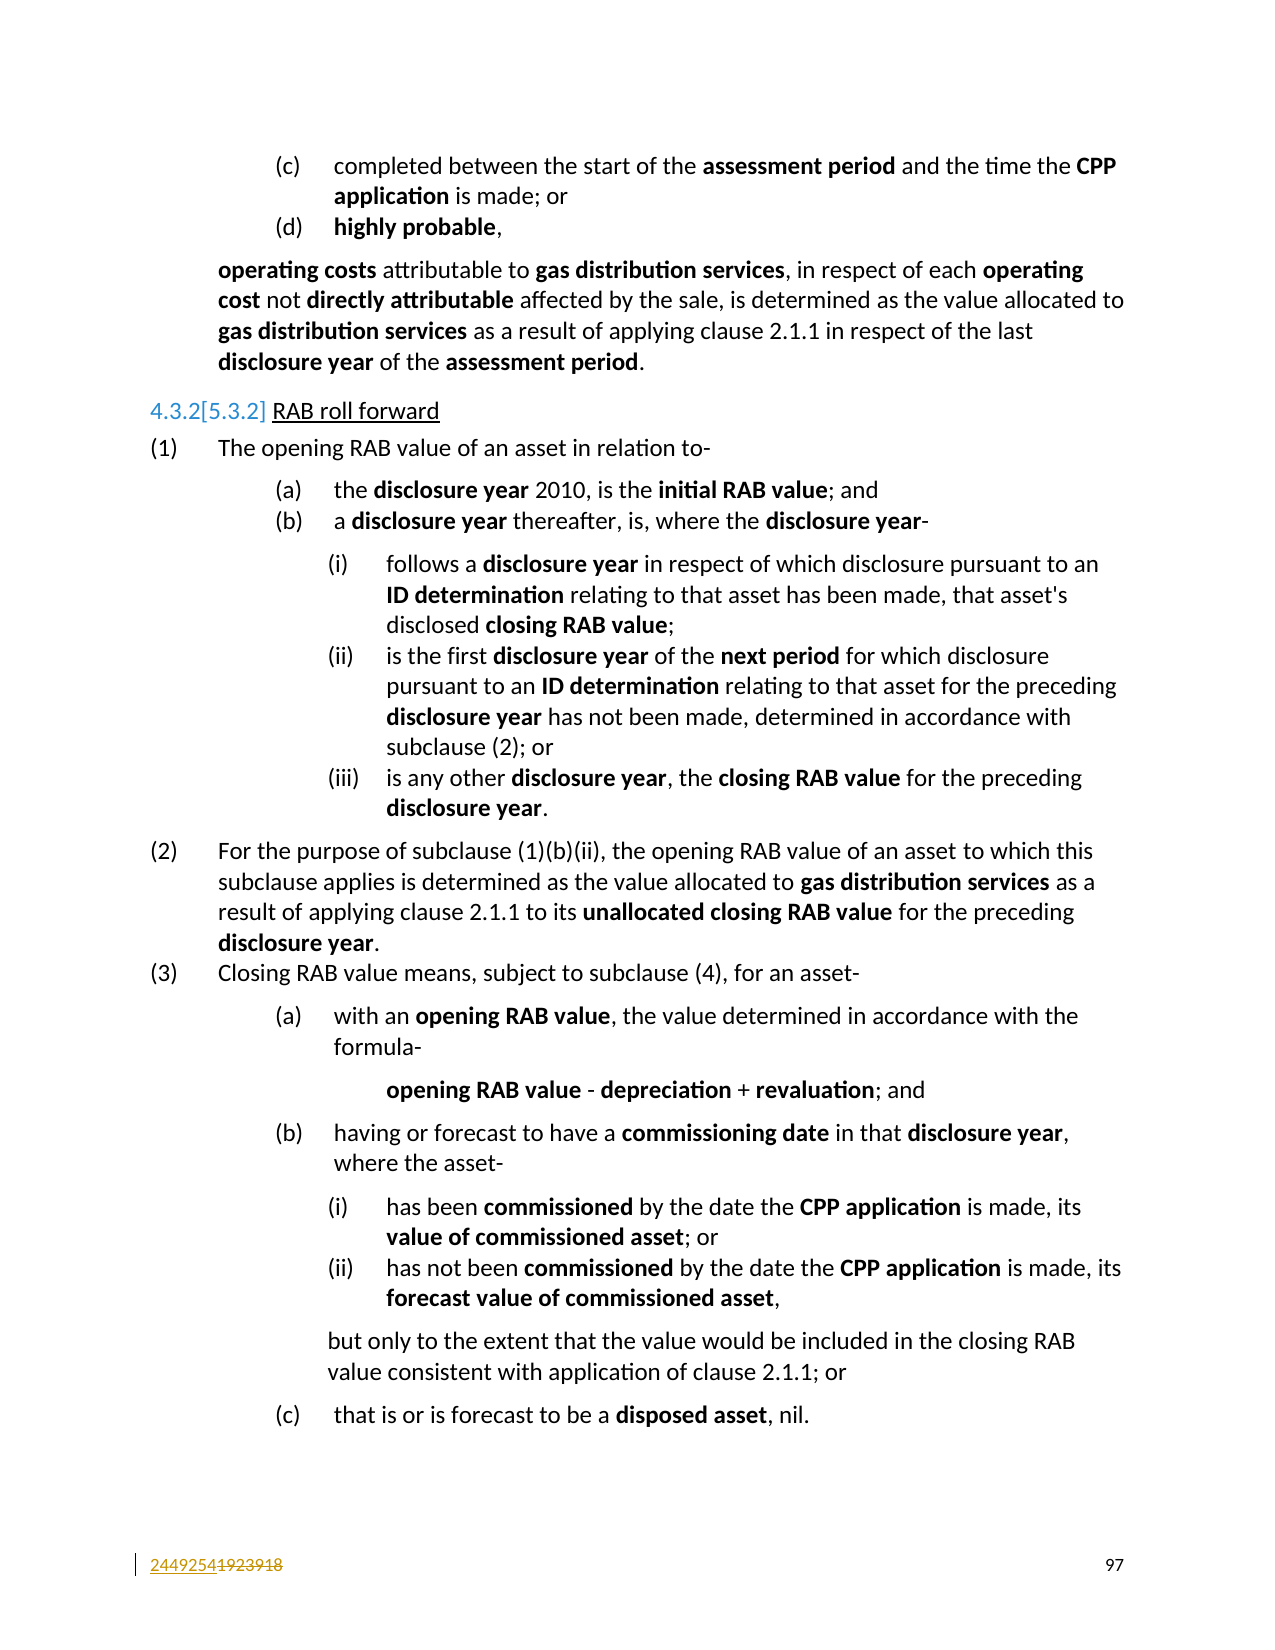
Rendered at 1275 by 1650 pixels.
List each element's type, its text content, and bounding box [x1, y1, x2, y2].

subtitle For the purpose of subclause (1)(b)(ii), the opening RAB value of an asset to which this subclause applies is determined as the value allocated to gas distribution services as a result of applying clause 2.1.1 to its unallocated closing RAB value for the preceding disclosure year. [150, 835, 1125, 957]
subtitle that is or is forecast to be a disposed asset, nil. [275, 1399, 1125, 1429]
subtitle The opening RAB value of an asset in relation to- [150, 432, 1125, 462]
text but only to the extent that the value would be included in the closing RAB value consistent with application of clause 2.1.1; or [327, 1325, 1125, 1386]
subtitle having or forecast to have a commissioning date in that disclosure year, where the asset- [275, 1117, 1125, 1178]
subtitle follows a disclosure year in respect of which disclosure pursuant to an ID determination relating to that asset has been made, that asset's disclosed closing RAB value; [327, 548, 1125, 640]
text operating costs attributable to gas distribution services, in respect of each operating cost not directly attributable affected by the sale, is determined as the value allocated to gas distribution services as a result of applying clause 2.1.1 in respect of the last disclosure year of the assessment period. [218, 254, 1125, 376]
subtitle has not been commissioned by the date the CPP application is made, its forecast value of commissioned asset, [327, 1252, 1125, 1313]
subtitle is any other disclosure year, the closing RAB value for the preceding disclosure year. [327, 762, 1125, 823]
subtitle with an opening RAB value, the value determined in accordance with the formula- [275, 1001, 1125, 1062]
subtitle highly probable, [275, 211, 1125, 242]
subtitle is the first disclosure year of the next period for which disclosure pursuant to an ID determination relating to that asset for the preceding disclosure year has not been made, determined in accordance with subclause (2); or [327, 640, 1125, 762]
text opening RAB value - depreciation + revaluation; and [386, 1074, 1125, 1104]
subtitle the disclosure year 2010, is the initial RAB value; and [275, 475, 1125, 505]
subtitle a disclosure year thereafter, is, where the disclosure year- [275, 505, 1125, 536]
subtitle completed between the start of the assessment period and the time the CPP application is made; or [275, 150, 1125, 211]
subtitle has been commissioned by the date the CPP application is made, its value of commissioned asset; or [327, 1191, 1125, 1252]
subtitle RAB roll forward [150, 395, 1125, 425]
subtitle Closing RAB value means, subject to subclause (4), for an asset- [150, 957, 1125, 988]
